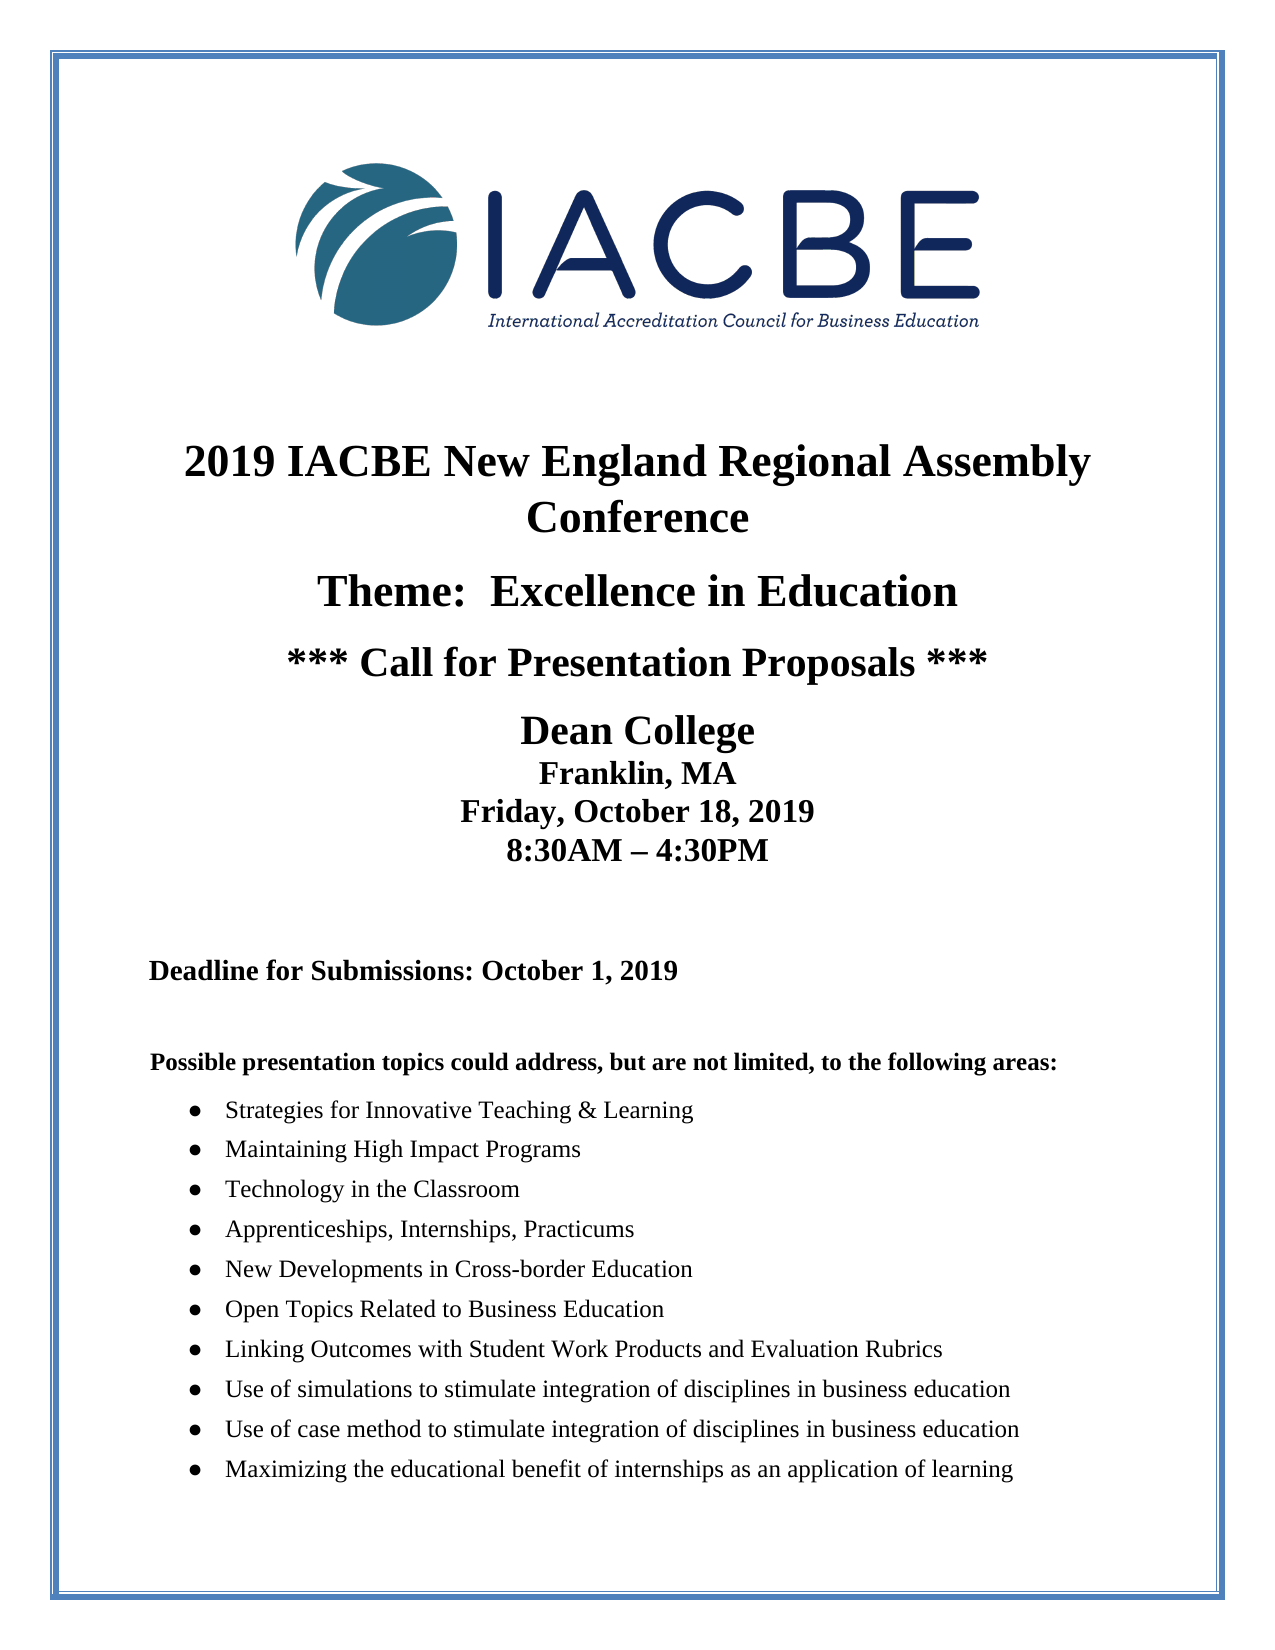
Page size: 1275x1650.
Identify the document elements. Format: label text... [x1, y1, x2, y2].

list Technology in the Classroom [187, 1174, 1125, 1203]
text *** Call for Presentation Proposals *** [150, 637, 1125, 685]
list Open Topics Related to Business Education [187, 1294, 1125, 1323]
text 8:30AM – 4:30PM [150, 830, 1125, 868]
text Franklin, MA [150, 753, 1125, 792]
list Apprenticeships, Internships, Practicums [187, 1214, 1125, 1243]
text Theme: Excellence in Education [150, 564, 1125, 616]
text Possible presentation topics could address, but are not limited, to the following areas: [150, 1047, 1125, 1076]
text Friday, October 18, 2019 [150, 792, 1125, 830]
list Maintaining High Impact Programs [187, 1134, 1125, 1163]
picture [282, 150, 993, 341]
list Maximizing the educational benefit of internships as an application of learning [187, 1454, 1125, 1482]
text Dean College [150, 706, 1125, 753]
list Strategies for Innovative Teaching & Learning [187, 1095, 1125, 1123]
list Use of case method to stimulate integration of disciplines in business education [187, 1414, 1125, 1443]
list Use of simulations to stimulate integration of disciplines in business education [187, 1374, 1125, 1403]
text 2019 IACBE New England Regional Assembly Conference [150, 433, 1125, 543]
subtitle Deadline for Submissions: October 1, 2019 [148, 953, 1125, 987]
list Linking Outcomes with Student Work Products and Evaluation Rubrics [187, 1334, 1125, 1363]
list New Developments in Cross-border Education [187, 1254, 1125, 1283]
